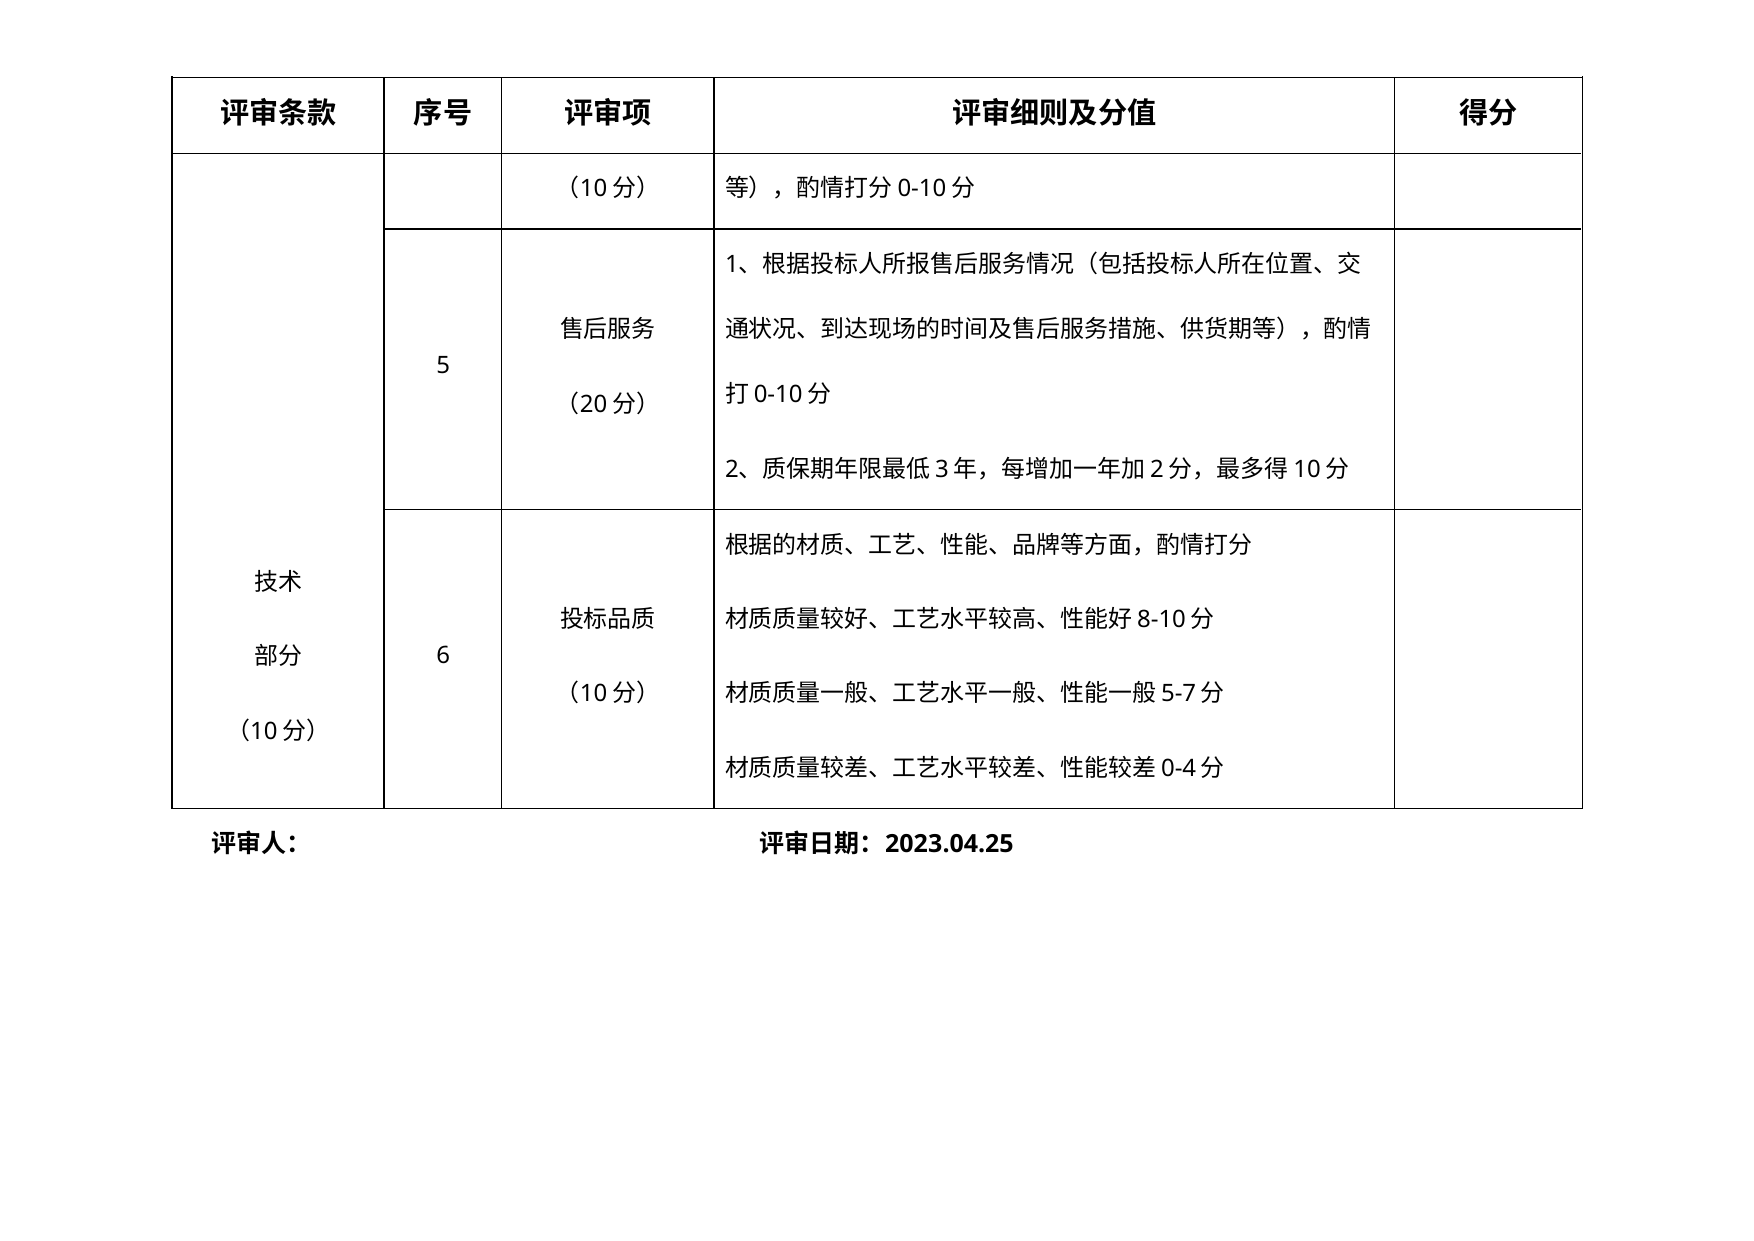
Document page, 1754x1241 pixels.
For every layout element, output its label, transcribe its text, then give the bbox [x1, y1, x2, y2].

table_header 评审细则及分值 [715, 78, 1394, 152]
table_cell 供货及验收方案 （10分） [502, 154, 713, 228]
table_cell 根据投标人所计划的方案（包括本项目的特殊情况、供货安排等），酌情打分0-10分 [715, 154, 1394, 228]
table_cell 投标品质 （10分） [502, 510, 713, 808]
table_header 得分 [1395, 78, 1582, 152]
table_cell 根据投标人所报售后服务情况（包括投标人所在位置、交通状况、到达现场的时间及售后服务措施、供货期等），酌情打0-10分 2、质保期年限最低3年，每增加一年加2分，最多得10分 [715, 230, 1394, 509]
table_cell 售后服务 （20分） [502, 230, 713, 509]
table_cell [1395, 228, 1582, 509]
table_cell 4 [385, 154, 501, 228]
table_cell [1395, 509, 1582, 808]
table_cell 6 [385, 510, 501, 808]
table_cell 根据的材质、工艺、性能、品牌等方面，酌情打分 材质质量较好、工艺水平较高、性能好8-10分 材质质量一般、工艺水平一般、性能一般5-7分 材质质量较差、工艺水平较差、性能较差0-4分 [715, 510, 1394, 808]
table_cell [1395, 153, 1582, 228]
table_header 评审项 [502, 78, 713, 152]
table_header 序号 [385, 78, 501, 152]
text 评审人： 评审日期：2023.04.25 [150, 809, 1604, 874]
table_cell 技术 部分 （10分） [173, 509, 383, 808]
table_header 评审条款 [173, 78, 383, 152]
table_cell 5 [385, 230, 501, 509]
